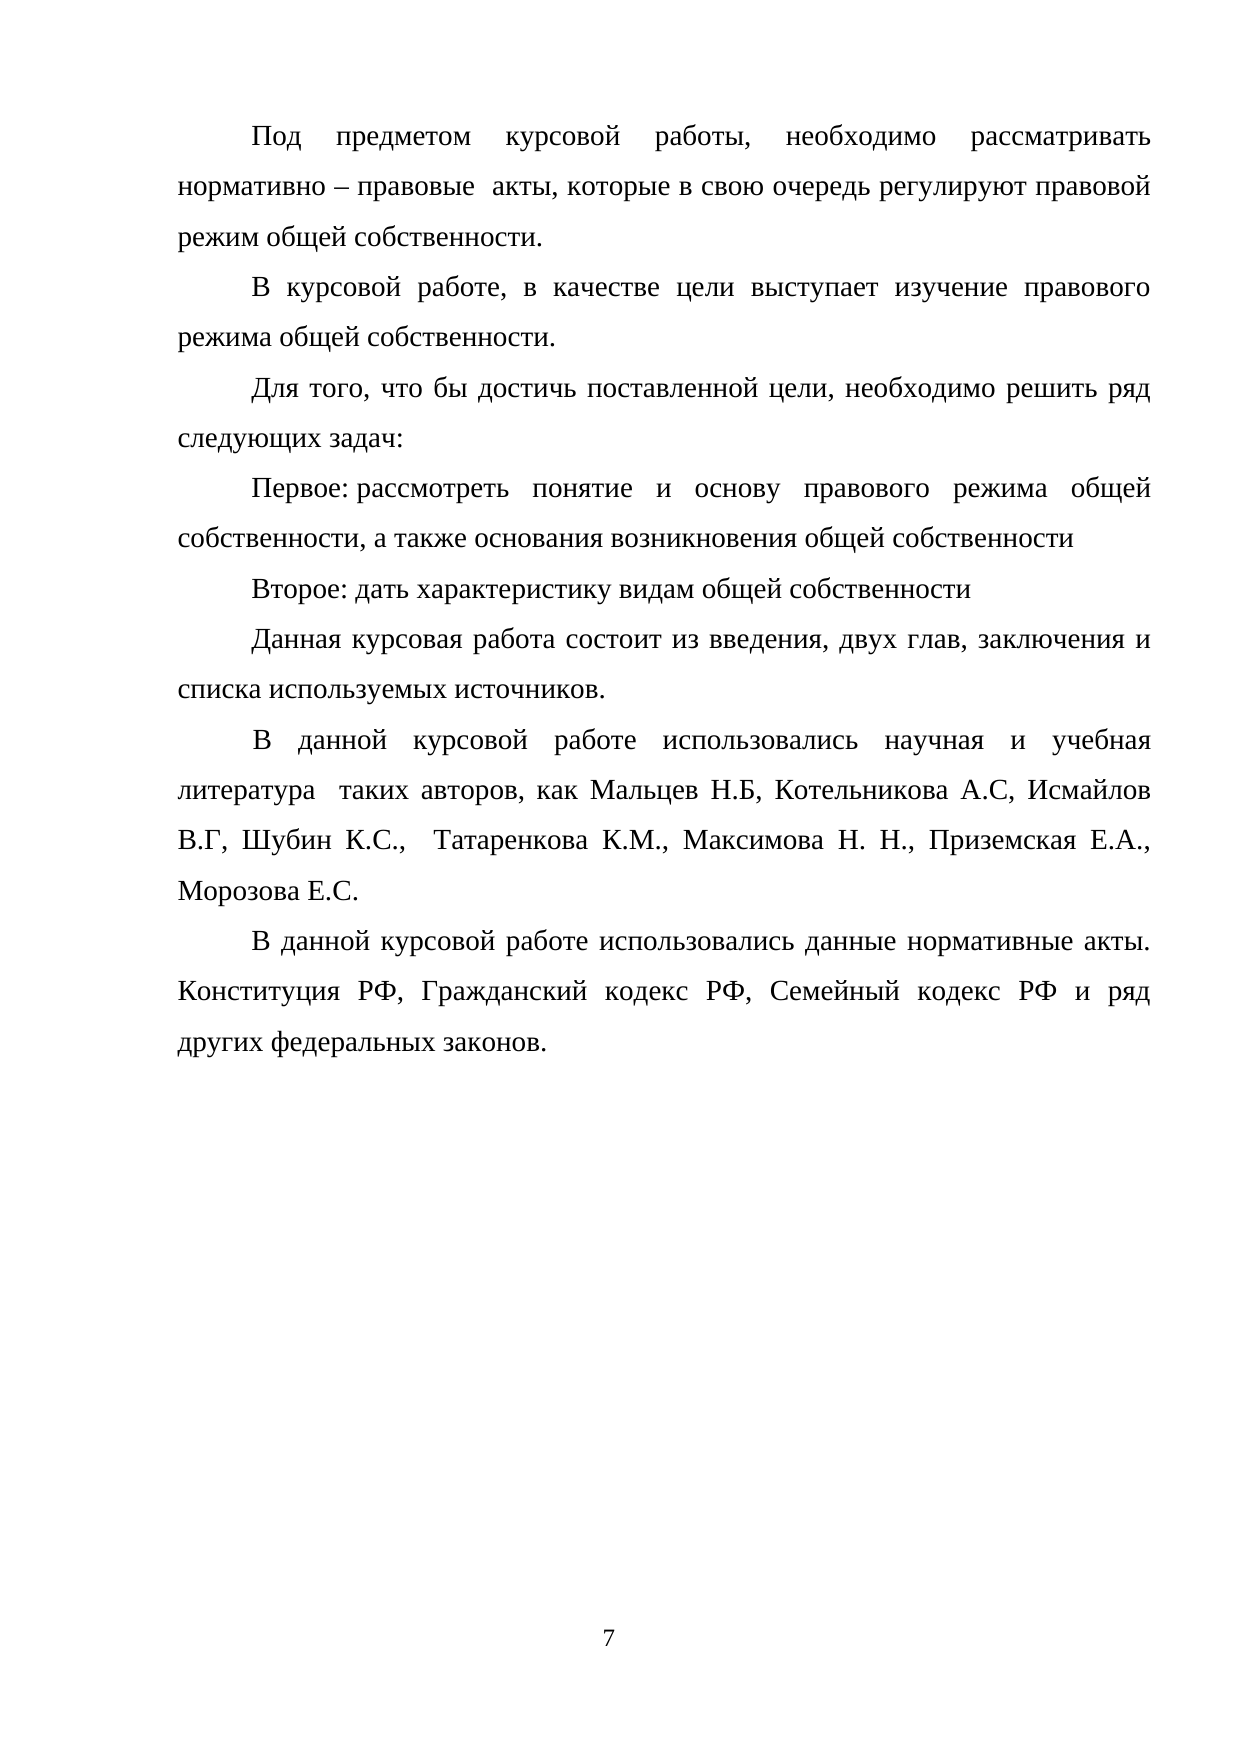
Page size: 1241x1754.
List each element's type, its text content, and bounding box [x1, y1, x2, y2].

text В курсовой работе, в качестве цели выступает изучение правового режима общей собственности. [177, 269, 1152, 353]
text Для того, что бы достичь поставленной цели, необходимо решить ряд следующих задач: [177, 370, 1152, 453]
text Первое: рассмотреть понятие и основу правового режима общей собственности, а также основания возникновения общей собственности [177, 470, 1152, 554]
text Под предметом курсовой работы, необходимо рассматривать нормативно – правовые акты, которые в свою очередь регулируют правовой режим общей собственности. [177, 118, 1152, 252]
text Второе: дать характеристику видам общей собственности [177, 571, 1152, 604]
text В данной курсовой работе использовались данные нормативные акты. Конституция РФ, Гражданский кодекс РФ, Семейный кодекс РФ и ряд других федеральных законов. [177, 923, 1152, 1057]
text В данной курсовой работе использовались научная и учебная литература таких авторов, как Мальцев Н.Б, Котельникова А.С, Исмайлов В.Г, Шубин К.С., Татаренкова К.М., Максимова Н. Н., Приземская Е.А., Морозова Е.С. [177, 722, 1152, 906]
text Данная курсовая работа состоит из введения, двух глав, заключения и списка используемых источников. [177, 621, 1152, 705]
